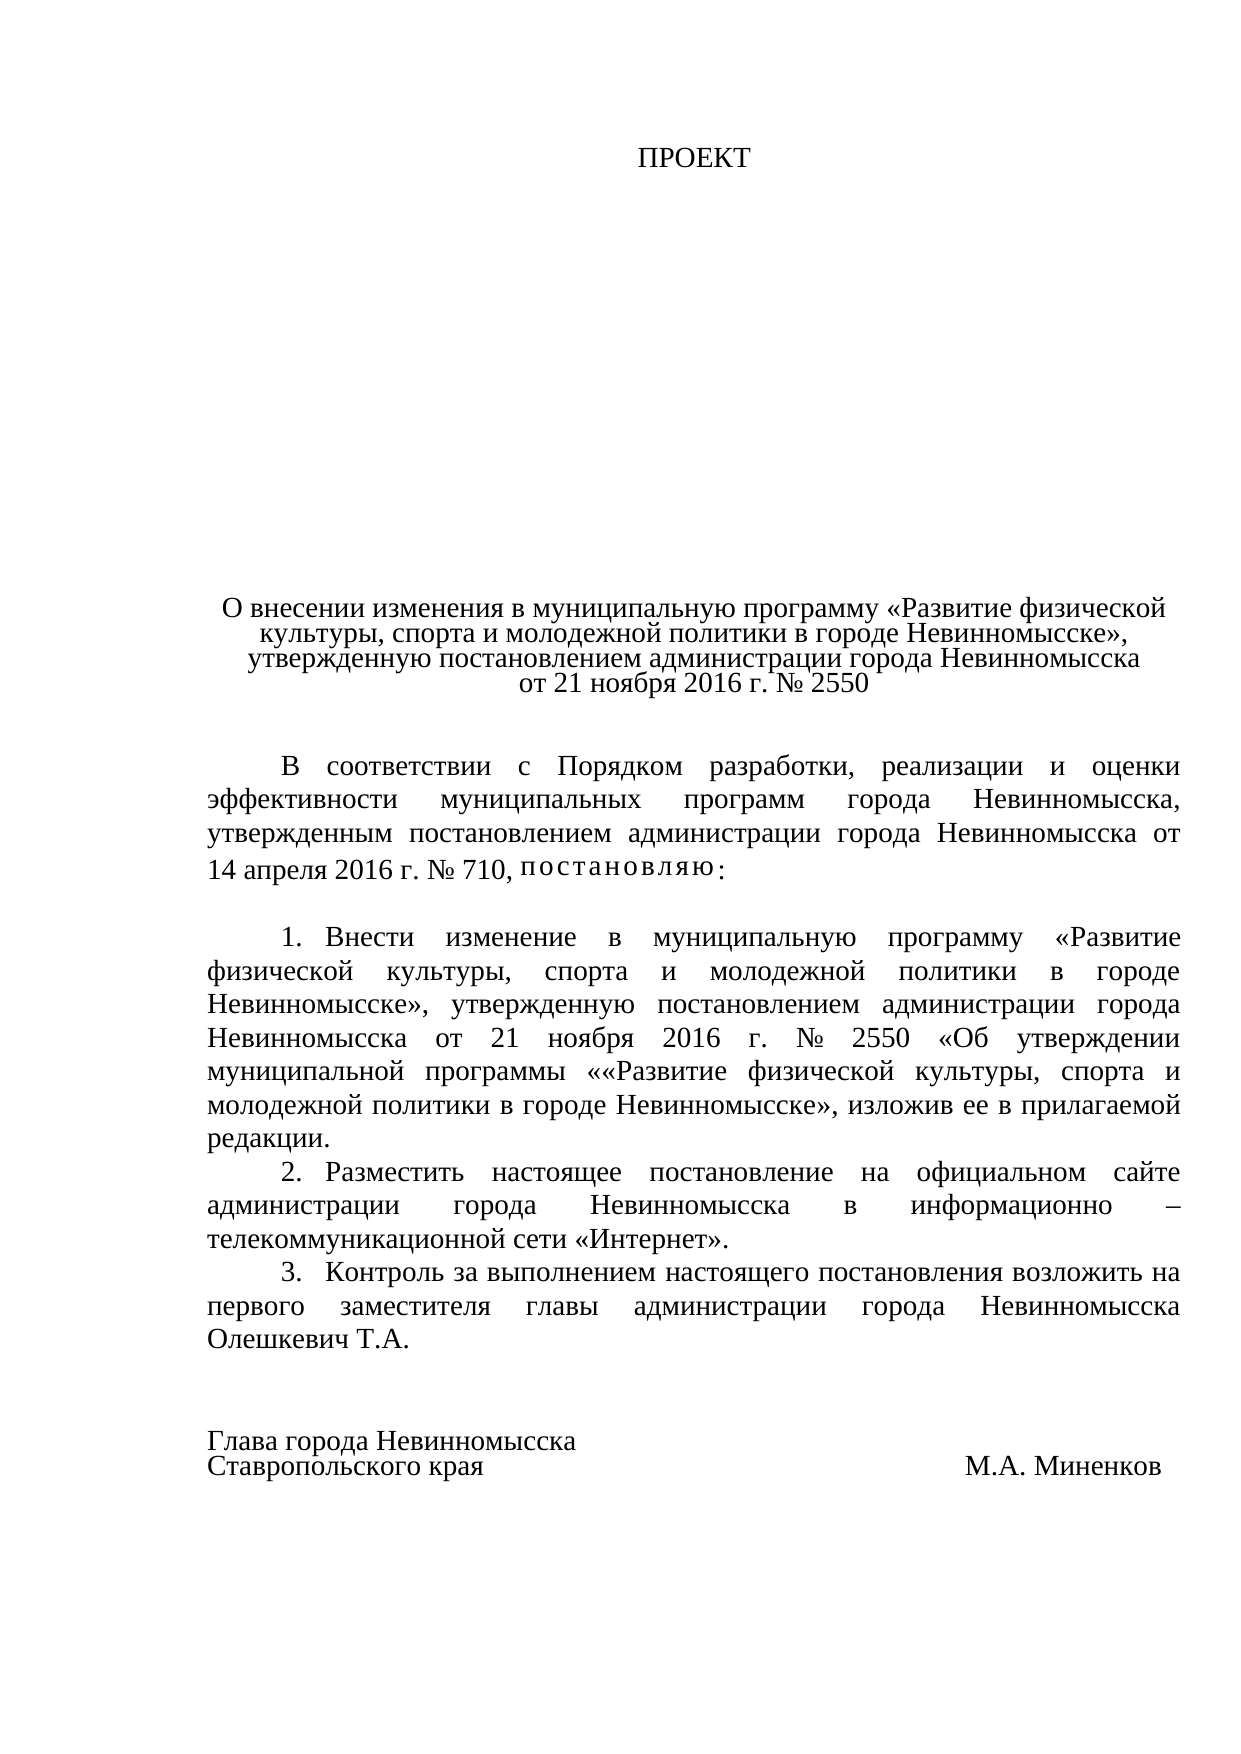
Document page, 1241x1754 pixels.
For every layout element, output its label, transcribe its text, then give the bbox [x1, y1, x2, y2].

list Контроль за выполнением настоящего постановления возложить на первого заместителя главы администрации города Невинномысска Олешкевич Т.А. [207, 1254, 1181, 1355]
list Разместить настоящее постановление на официальном сайте администрации города Невинномысска в информационно – телекоммуникационной сети «Интернет». [207, 1154, 1181, 1254]
text О внесении изменения в муниципальную программу «Развитие физической культуры, спорта и молодежной политики в городе Невинномысске», утвержденную постановлением администрации города Невинномысска [207, 598, 1181, 673]
list Внести изменение в муниципальную программу «Развитие физической культуры, спорта и молодежной политики в городе Невинномысске», утвержденную постановлением администрации города Невинномысска от 21 ноября 2016 г. № 2550 «Об утверждении муниципальной программы ««Развитие физической культуры, спорта и молодежной политики в городе Невинномысске», изложив ее в прилагаемой редакции. [207, 919, 1181, 1154]
text Глава города Невинномысска [207, 1430, 1181, 1455]
text Ставропольского края М.А. Миненков [207, 1455, 1181, 1480]
text В соответствии с Порядком разработки, реализации и оценки эффективности муниципальных программ города Невинномысска, утвержденным постановлением администрации города Невинномысска от 14 апреля 2016 г. № 710, постановляю: [207, 748, 1181, 886]
text ПРОЕКТ [207, 148, 1181, 173]
text от 21 ноября 2016 г. № 2550 [207, 673, 1181, 698]
